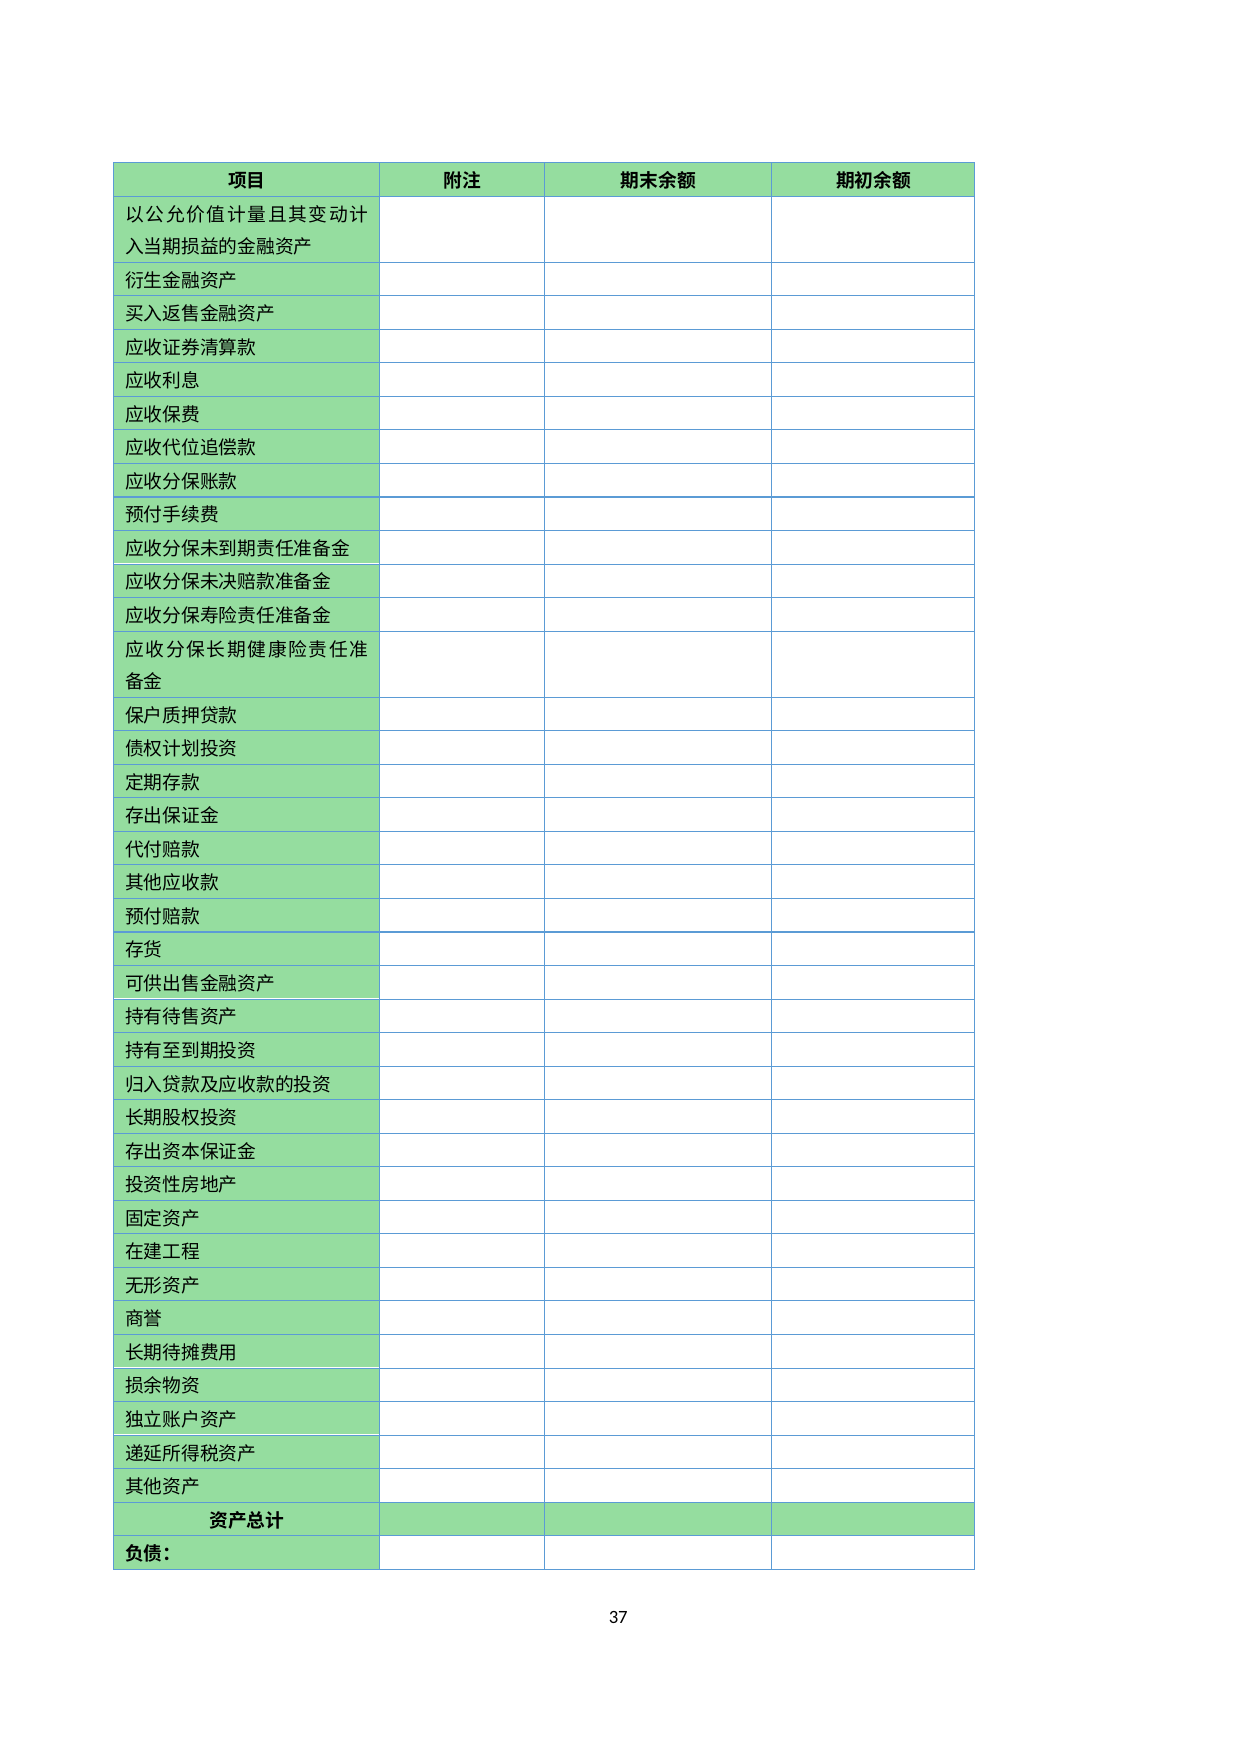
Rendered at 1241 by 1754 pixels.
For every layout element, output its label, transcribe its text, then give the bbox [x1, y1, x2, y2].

table_cell [772, 1000, 974, 1032]
table_cell [380, 1536, 544, 1569]
table_cell 衍生金融资产 [114, 263, 379, 295]
table_cell [772, 263, 974, 295]
table_cell 预付赔款 [114, 899, 379, 931]
table_cell [545, 1436, 771, 1468]
table_cell [380, 1067, 544, 1099]
table_cell [380, 263, 544, 295]
table_cell [545, 698, 771, 730]
table_cell 代付赔款 [114, 832, 379, 864]
table_cell [772, 765, 974, 797]
table_cell 应收分保长期健康险责任准备金 [114, 632, 379, 697]
table_cell [380, 1100, 544, 1133]
table_cell [545, 498, 771, 530]
table_cell [380, 632, 544, 697]
table_cell [545, 933, 771, 965]
table_cell [772, 865, 974, 898]
table_cell 买入返售金融资产 [114, 296, 379, 329]
table_cell [772, 1201, 974, 1233]
table_cell 存出保证金 [114, 798, 379, 831]
table_cell [772, 1469, 974, 1502]
table_cell [545, 464, 771, 496]
table_cell 负债： [114, 1536, 379, 1569]
table_cell [545, 363, 771, 396]
table_cell [380, 865, 544, 898]
table_cell [380, 1469, 544, 1502]
table_cell [545, 296, 771, 329]
table_cell [545, 565, 771, 597]
table_cell [380, 1503, 544, 1535]
table_cell [545, 865, 771, 898]
table_cell [772, 933, 974, 965]
table_cell 在建工程 [114, 1234, 379, 1267]
table_cell 独立账户资产 [114, 1402, 379, 1434]
table_cell [380, 1301, 544, 1334]
table_cell [545, 1268, 771, 1300]
table_cell 可供出售金融资产 [114, 966, 379, 998]
table_cell [380, 1134, 544, 1166]
table_cell [380, 899, 544, 931]
table_cell [772, 330, 974, 362]
table_cell 持有至到期投资 [114, 1033, 379, 1066]
table_cell [380, 1268, 544, 1300]
table_cell [545, 966, 771, 998]
table_cell [545, 1067, 771, 1099]
table_cell [380, 430, 544, 463]
table_cell 其他资产 [114, 1469, 379, 1502]
table_cell [772, 1536, 974, 1569]
table_cell 应收保费 [114, 397, 379, 429]
table_cell [772, 832, 974, 864]
table_cell [380, 197, 544, 262]
table_cell 固定资产 [114, 1201, 379, 1233]
table_cell [772, 1402, 974, 1434]
table_header 期初余额 [772, 163, 974, 196]
table_cell [772, 731, 974, 764]
table_cell [545, 632, 771, 697]
table_cell [772, 698, 974, 730]
table_cell 损余物资 [114, 1369, 379, 1401]
table_cell [545, 1503, 771, 1535]
table_cell [545, 765, 771, 797]
table_cell [772, 1234, 974, 1267]
table_cell [772, 531, 974, 563]
table_cell [380, 1000, 544, 1032]
table_cell [545, 1167, 771, 1200]
table_cell 以公允价值计量且其变动计入当期损益的金融资产 [114, 197, 379, 262]
table_cell [380, 1033, 544, 1066]
table_cell [380, 1234, 544, 1267]
table_cell 预付手续费 [114, 498, 379, 530]
table_cell [380, 565, 544, 597]
table_cell 长期待摊费用 [114, 1335, 379, 1367]
table_cell 定期存款 [114, 765, 379, 797]
table_cell [545, 731, 771, 764]
table_cell [545, 1301, 771, 1334]
table_cell 归入贷款及应收款的投资 [114, 1067, 379, 1099]
table_cell 递延所得税资产 [114, 1436, 379, 1468]
table_cell [545, 1369, 771, 1401]
table_cell [545, 598, 771, 631]
table_header 项目 [114, 163, 379, 196]
table_cell [545, 1536, 771, 1569]
table_cell [380, 731, 544, 764]
table_cell [772, 565, 974, 597]
table_cell [545, 1335, 771, 1367]
table_cell 债权计划投资 [114, 731, 379, 764]
table_cell [380, 598, 544, 631]
table_cell [545, 1134, 771, 1166]
table_cell [380, 1201, 544, 1233]
table_cell [772, 966, 974, 998]
table_cell 无形资产 [114, 1268, 379, 1300]
table_cell [380, 832, 544, 864]
table_header 附注 [380, 163, 544, 196]
table_cell [380, 464, 544, 496]
table_cell 应收分保未到期责任准备金 [114, 531, 379, 563]
table_cell 存货 [114, 933, 379, 965]
table_cell [545, 1033, 771, 1066]
table_cell [545, 1234, 771, 1267]
table_cell [545, 1000, 771, 1032]
table_cell [545, 197, 771, 262]
table_cell [772, 197, 974, 262]
table_cell [545, 1201, 771, 1233]
table_cell [772, 1100, 974, 1133]
table_cell [772, 1436, 974, 1468]
table_cell 应收分保账款 [114, 464, 379, 496]
table_cell [380, 531, 544, 563]
table_cell [380, 330, 544, 362]
table_cell [545, 1402, 771, 1434]
table_cell [380, 765, 544, 797]
table_cell [545, 1469, 771, 1502]
table_cell [772, 798, 974, 831]
table_cell [772, 598, 974, 631]
table_cell [380, 933, 544, 965]
table_cell [772, 1167, 974, 1200]
table_cell [545, 832, 771, 864]
table_cell [772, 1369, 974, 1401]
table_cell [380, 966, 544, 998]
table_cell [380, 1402, 544, 1434]
table_cell 其他应收款 [114, 865, 379, 898]
table_cell [772, 1134, 974, 1166]
table_cell [380, 296, 544, 329]
table_cell 资产总计 [114, 1503, 379, 1535]
table_cell [772, 1033, 974, 1066]
table_cell [545, 531, 771, 563]
table_cell [380, 1335, 544, 1367]
table_cell [380, 1436, 544, 1468]
table_cell 应收代位追偿款 [114, 430, 379, 463]
table_cell [380, 498, 544, 530]
table_cell [380, 1167, 544, 1200]
table_cell [380, 363, 544, 396]
table_cell 存出资本保证金 [114, 1134, 379, 1166]
table_cell 应收利息 [114, 363, 379, 396]
table_cell [772, 1268, 974, 1300]
table_cell [772, 632, 974, 697]
table_cell [380, 397, 544, 429]
table_cell [772, 430, 974, 463]
table_cell [772, 1067, 974, 1099]
table_cell [380, 698, 544, 730]
table_cell [772, 296, 974, 329]
table_cell 持有待售资产 [114, 1000, 379, 1032]
table_cell [545, 899, 771, 931]
table_cell 应收分保未决赔款准备金 [114, 565, 379, 597]
table_header 期末余额 [545, 163, 771, 196]
table_cell [545, 330, 771, 362]
table_cell [772, 464, 974, 496]
table_cell 商誉 [114, 1301, 379, 1334]
table_cell 长期股权投资 [114, 1100, 379, 1133]
table_cell [545, 263, 771, 295]
table_cell 保户质押贷款 [114, 698, 379, 730]
table_cell [772, 1503, 974, 1535]
table_cell [545, 397, 771, 429]
table_cell [380, 1369, 544, 1401]
table_cell 应收证券清算款 [114, 330, 379, 362]
table_cell [545, 1100, 771, 1133]
table_cell [772, 1335, 974, 1367]
table_cell [545, 430, 771, 463]
table_cell [772, 363, 974, 396]
table_cell 投资性房地产 [114, 1167, 379, 1200]
table_cell [772, 498, 974, 530]
table_cell 应收分保寿险责任准备金 [114, 598, 379, 631]
table_cell [545, 798, 771, 831]
table_cell [380, 798, 544, 831]
table_cell [772, 397, 974, 429]
table_cell [772, 1301, 974, 1334]
table_cell [772, 899, 974, 931]
